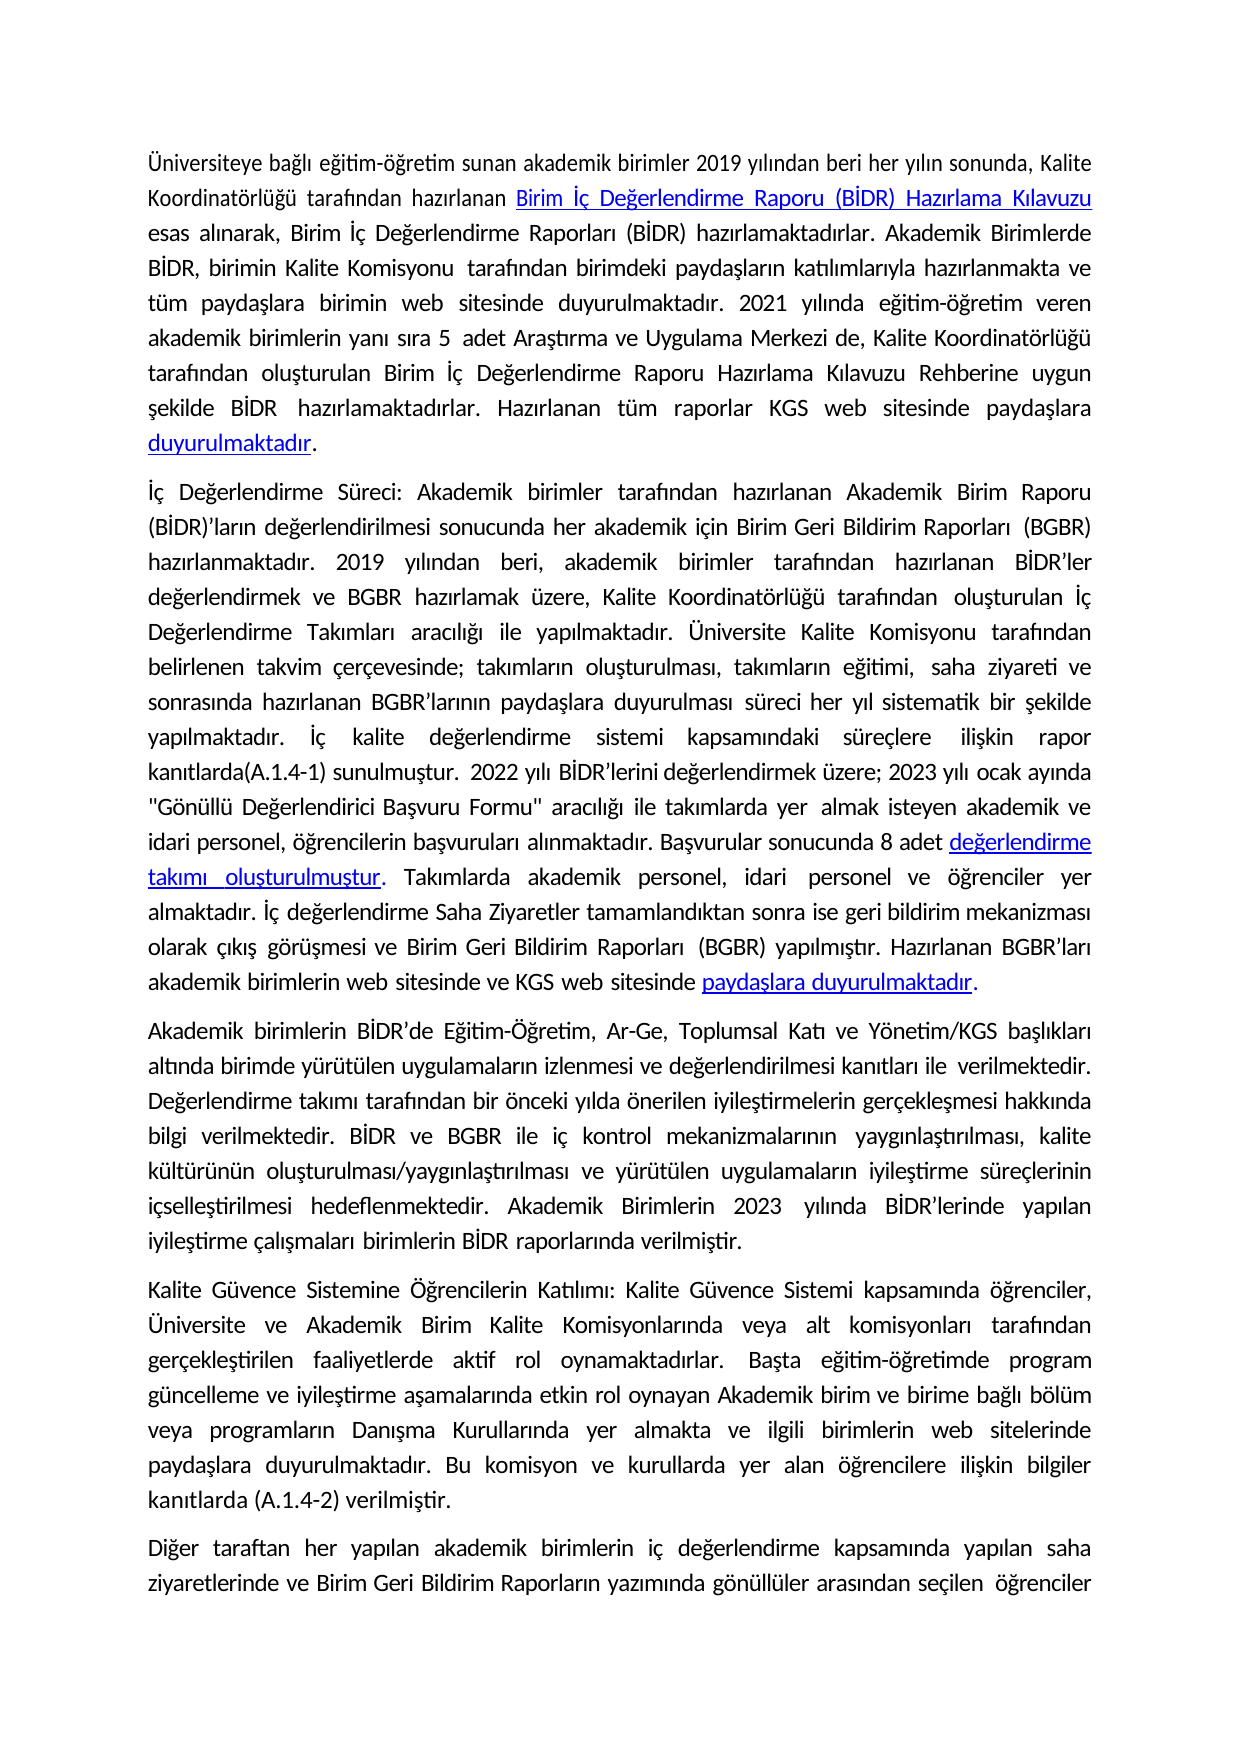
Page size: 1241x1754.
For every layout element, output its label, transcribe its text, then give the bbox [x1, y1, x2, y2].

text İç Değerlendirme Süreci: Akademik birimler tarafından hazırlanan Akademik Birim Raporu (BİDR)’ların değerlendirilmesi sonucunda her akademik için Birim Geri Bildirim Raporları (BGBR) hazırlanmaktadır. 2019 yılından beri, akademik birimler tarafından hazırlanan BİDR’ler değerlendirmek ve BGBR hazırlamak üzere, Kalite Koordinatörlüğü tarafından oluşturulan İç Değerlendirme Takımları aracılığı ile yapılmaktadır. Üniversite Kalite Komisyonu tarafından belirlenen takvim çerçevesinde; takımların oluşturulması, takımların eğitimi, saha ziyareti ve sonrasında hazırlanan BGBR’larının paydaşlara duyurulması süreci her yıl sistematik bir şekilde yapılmaktadır. İç kalite değerlendirme sistemi kapsamındaki süreçlere ilişkin rapor kanıtlarda(A.1.4-1) sunulmuştur. 2022 yılı BİDR’lerini değerlendirmek üzere; 2023 yılı ocak ayında "Gönüllü Değerlendirici Başvuru Formu" aracılığı ile takımlarda yer almak isteyen akademik ve idari personel, öğrencilerin başvuruları alınmaktadır. Başvurular sonucunda 8 adet değerlendirme takımı oluşturulmuştur. Takımlarda akademik personel, idari personel ve öğrenciler yer almaktadır. İç değerlendirme Saha Ziyaretler tamamlandıktan sonra ise geri bildirim mekanizması olarak çıkış görüşmesi ve Birim Geri Bildirim Raporları (BGBR) yapılmıştır. Hazırlanan BGBR’ları akademik birimlerin web sitesinde ve KGS web sitesinde paydaşlara duyurulmaktadır. [148, 476, 1093, 997]
text Akademik birimlerin BİDR’de Eğitim-Öğretim, Ar-Ge, Toplumsal Katı ve Yönetim/KGS başlıkları altında birimde yürütülen uygulamaların izlenmesi ve değerlendirilmesi kanıtları ile verilmektedir. Değerlendirme takımı tarafından bir önceki yılda önerilen iyileştirmelerin gerçekleşmesi hakkında bilgi verilmektedir. BİDR ve BGBR ile iç kontrol mekanizmalarının yaygınlaştırılması, kalite kültürünün oluşturulması/yaygınlaştırılması ve yürütülen uygulamaların iyileştirme süreçlerinin içselleştirilmesi hedeflenmektedir. Akademik Birimlerin 2023 yılında BİDR’lerinde yapılan iyileştirme çalışmaları birimlerin BİDR raporlarında verilmiştir. [148, 1015, 1093, 1256]
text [148, 1533, 1093, 1598]
text Üniversiteye bağlı eğitim-öğretim sunan akademik birimler 2019 yılından beri her yılın sonunda, Kalite Koordinatörlüğü tarafından hazırlanan Birim İç Değerlendirme Raporu (BİDR) Hazırlama Kılavuzu esas alınarak, Birim İç Değerlendirme Raporları (BİDR) hazırlamaktadırlar. Akademik Birimlerde BİDR, birimin Kalite Komisyonu tarafından birimdeki paydaşların katılımlarıyla hazırlanmakta ve tüm paydaşlara birimin web sitesinde duyurulmaktadır. 2021 yılında eğitim-öğretim veren akademik birimlerin yanı sıra 5 adet Araştırma ve Uygulama Merkezi de, Kalite Koordinatörlüğü tarafından oluşturulan Birim İç Değerlendirme Raporu Hazırlama Kılavuzu Rehberine uygun şekilde BİDR hazırlamaktadırlar. Hazırlanan tüm raporlar KGS web sitesinde paydaşlara duyurulmaktadır. [148, 148, 1093, 458]
text Kalite Güvence Sistemine Öğrencilerin Katılımı: Kalite Güvence Sistemi kapsamında öğrenciler, Üniversite ve Akademik Birim Kalite Komisyonlarında veya alt komisyonları tarafından gerçekleştirilen faaliyetlerde aktif rol oynamaktadırlar. Başta eğitim-öğretimde program güncelleme ve iyileştirme aşamalarında etkin rol oynayan Akademik birim ve birime bağlı bölüm veya programların Danışma Kurullarında yer almakta ve ilgili birimlerin web sitelerinde paydaşlara duyurulmaktadır. Bu komisyon ve kurullarda yer alan öğrencilere ilişkin bilgiler kanıtlarda (A.1.4-2) verilmiştir. [148, 1274, 1093, 1514]
